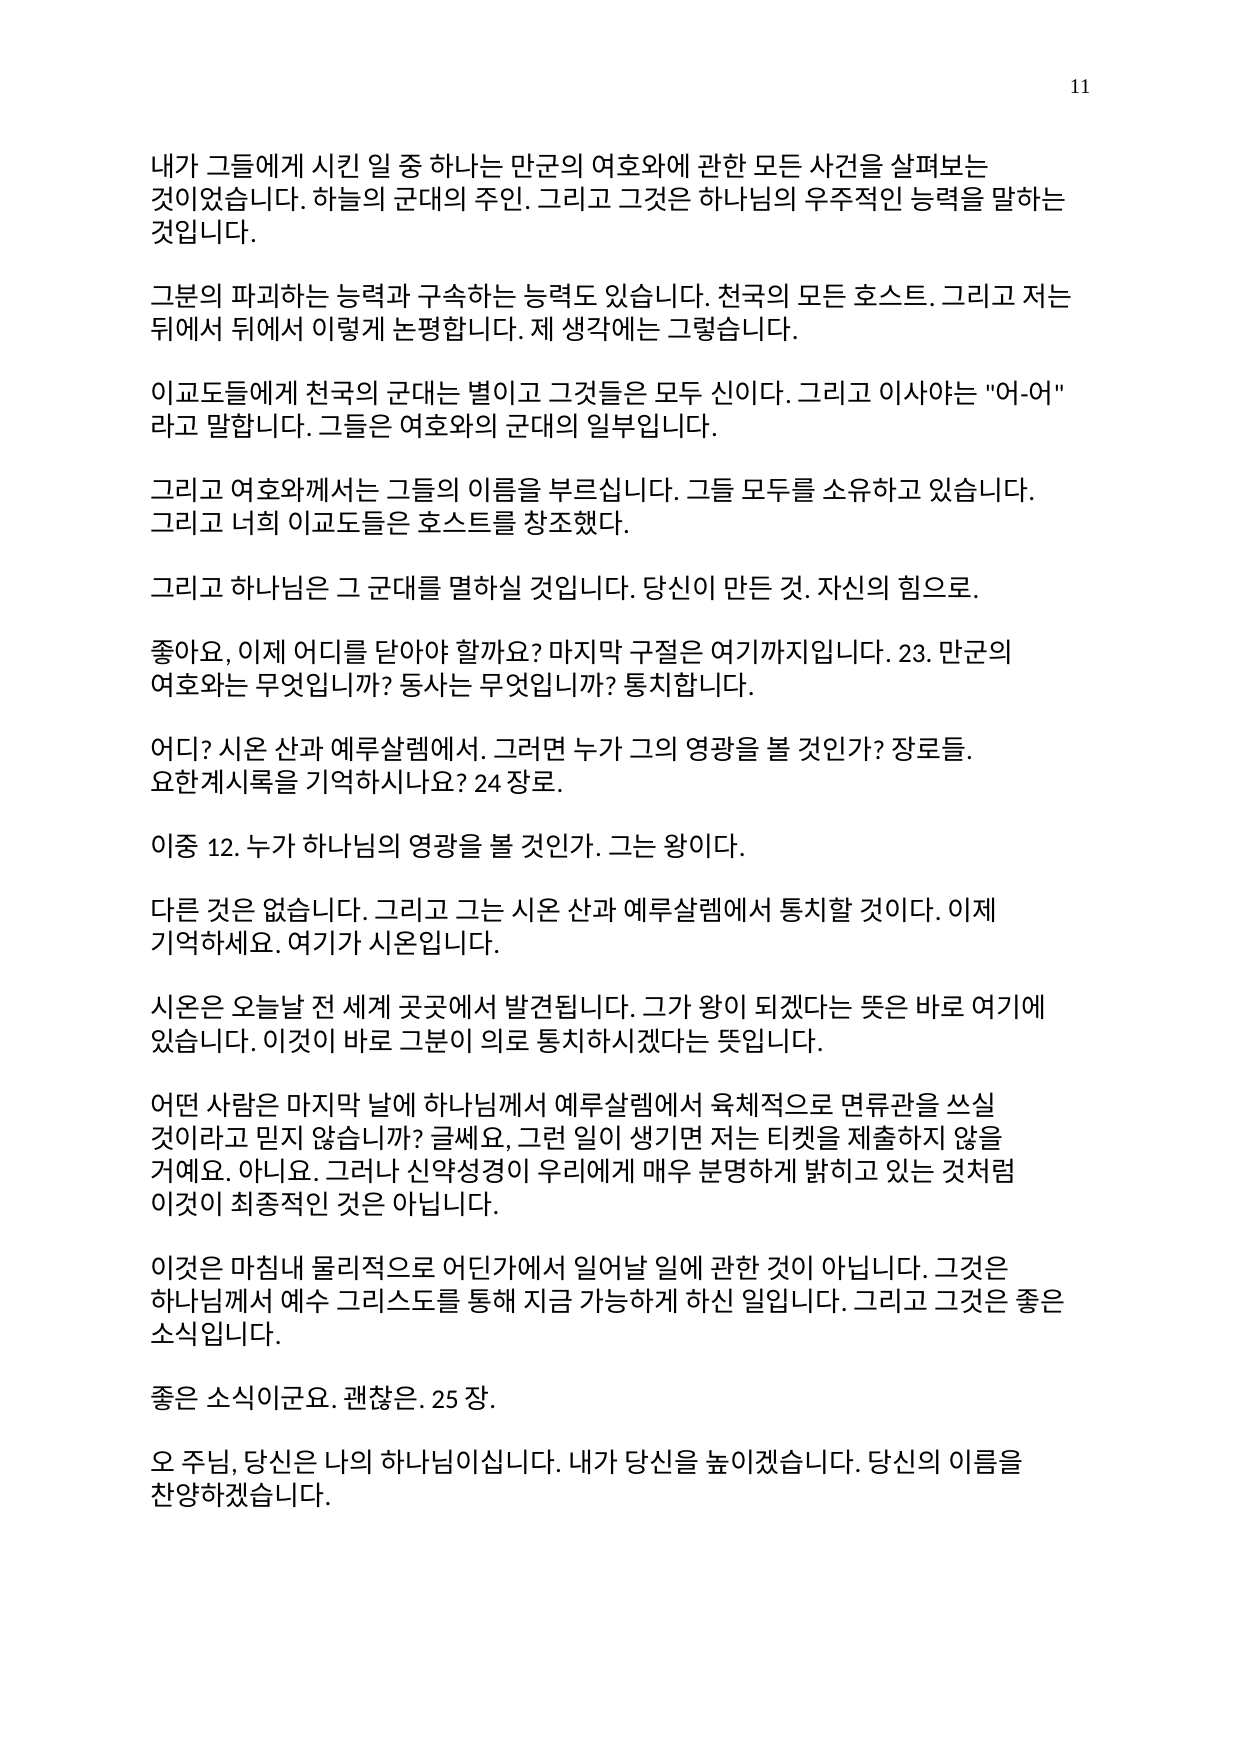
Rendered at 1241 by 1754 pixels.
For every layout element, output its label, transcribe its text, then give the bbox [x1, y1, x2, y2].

text 내가 그들에게 시킨 일 중 하나는 만군의 여호와에 관한 모든 사건을 살펴보는 것이었습니다. 하늘의 군대의 주인. 그리고 그것은 하나님의 우주적인 능력을 말하는 것입니다. [150, 150, 1090, 249]
text 그리고 여호와께서는 그들의 이름을 부르십니다. 그들 모두를 소유하고 있습니다. 그리고 너희 이교도들은 호스트를 창조했다. [150, 474, 1090, 541]
text 오 주님, 당신은 나의 하나님이십니다. 내가 당신을 높이겠습니다. 당신의 이름을 찬양하겠습니다. [150, 1446, 1090, 1512]
text 이교도들에게 천국의 군대는 별이고 그것들은 모두 신이다. 그리고 이사야는 "어-어"라고 말합니다. 그들은 여호와의 군대의 일부입니다. [150, 377, 1090, 443]
text 어떤 사람은 마지막 날에 하나님께서 예루살렘에서 육체적으로 면류관을 쓰실 것이라고 믿지 않습니까? 글쎄요, 그런 일이 생기면 저는 티켓을 제출하지 않을 거예요. 아니요. 그러나 신약성경이 우리에게 매우 분명하게 밝히고 있는 것처럼 이것이 최종적인 것은 아닙니다. [150, 1089, 1090, 1221]
text 그분의 파괴하는 능력과 구속하는 능력도 있습니다. 천국의 모든 호스트. 그리고 저는 뒤에서 뒤에서 이렇게 논평합니다. 제 생각에는 그렇습니다. [150, 280, 1090, 346]
text 시온은 오늘날 전 세계 곳곳에서 발견됩니다. 그가 왕이 되겠다는 뜻은 바로 여기에 있습니다. 이것이 바로 그분이 의로 통치하시겠다는 뜻입니다. [150, 992, 1090, 1058]
text 다른 것은 없습니다. 그리고 그는 시온 산과 예루살렘에서 통치할 것이다. 이제 기억하세요. 여기가 시온입니다. [150, 894, 1090, 961]
text 이중 12. 누가 하나님의 영광을 볼 것인가. 그는 왕이다. [150, 830, 1090, 863]
text 좋은 소식이군요. 괜찮은. 25장. [150, 1382, 1090, 1415]
text 그리고 하나님은 그 군대를 멸하실 것입니다. 당신이 만든 것. 자신의 힘으로. [150, 572, 1090, 605]
text 이것은 마침내 물리적으로 어딘가에서 일어날 일에 관한 것이 아닙니다. 그것은 하나님께서 예수 그리스도를 통해 지금 가능하게 하신 일입니다. 그리고 그것은 좋은 소식입니다. [150, 1252, 1090, 1351]
text 어디? 시온 산과 예루살렘에서. 그러면 누가 그의 영광을 볼 것인가? 장로들. 요한계시록을 기억하시나요? 24장로. [150, 733, 1090, 799]
text 좋아요, 이제 어디를 닫아야 할까요? 마지막 구절은 여기까지입니다. 23. 만군의 여호와는 무엇입니까? 동사는 무엇입니까? 통치합니다. [150, 636, 1090, 702]
